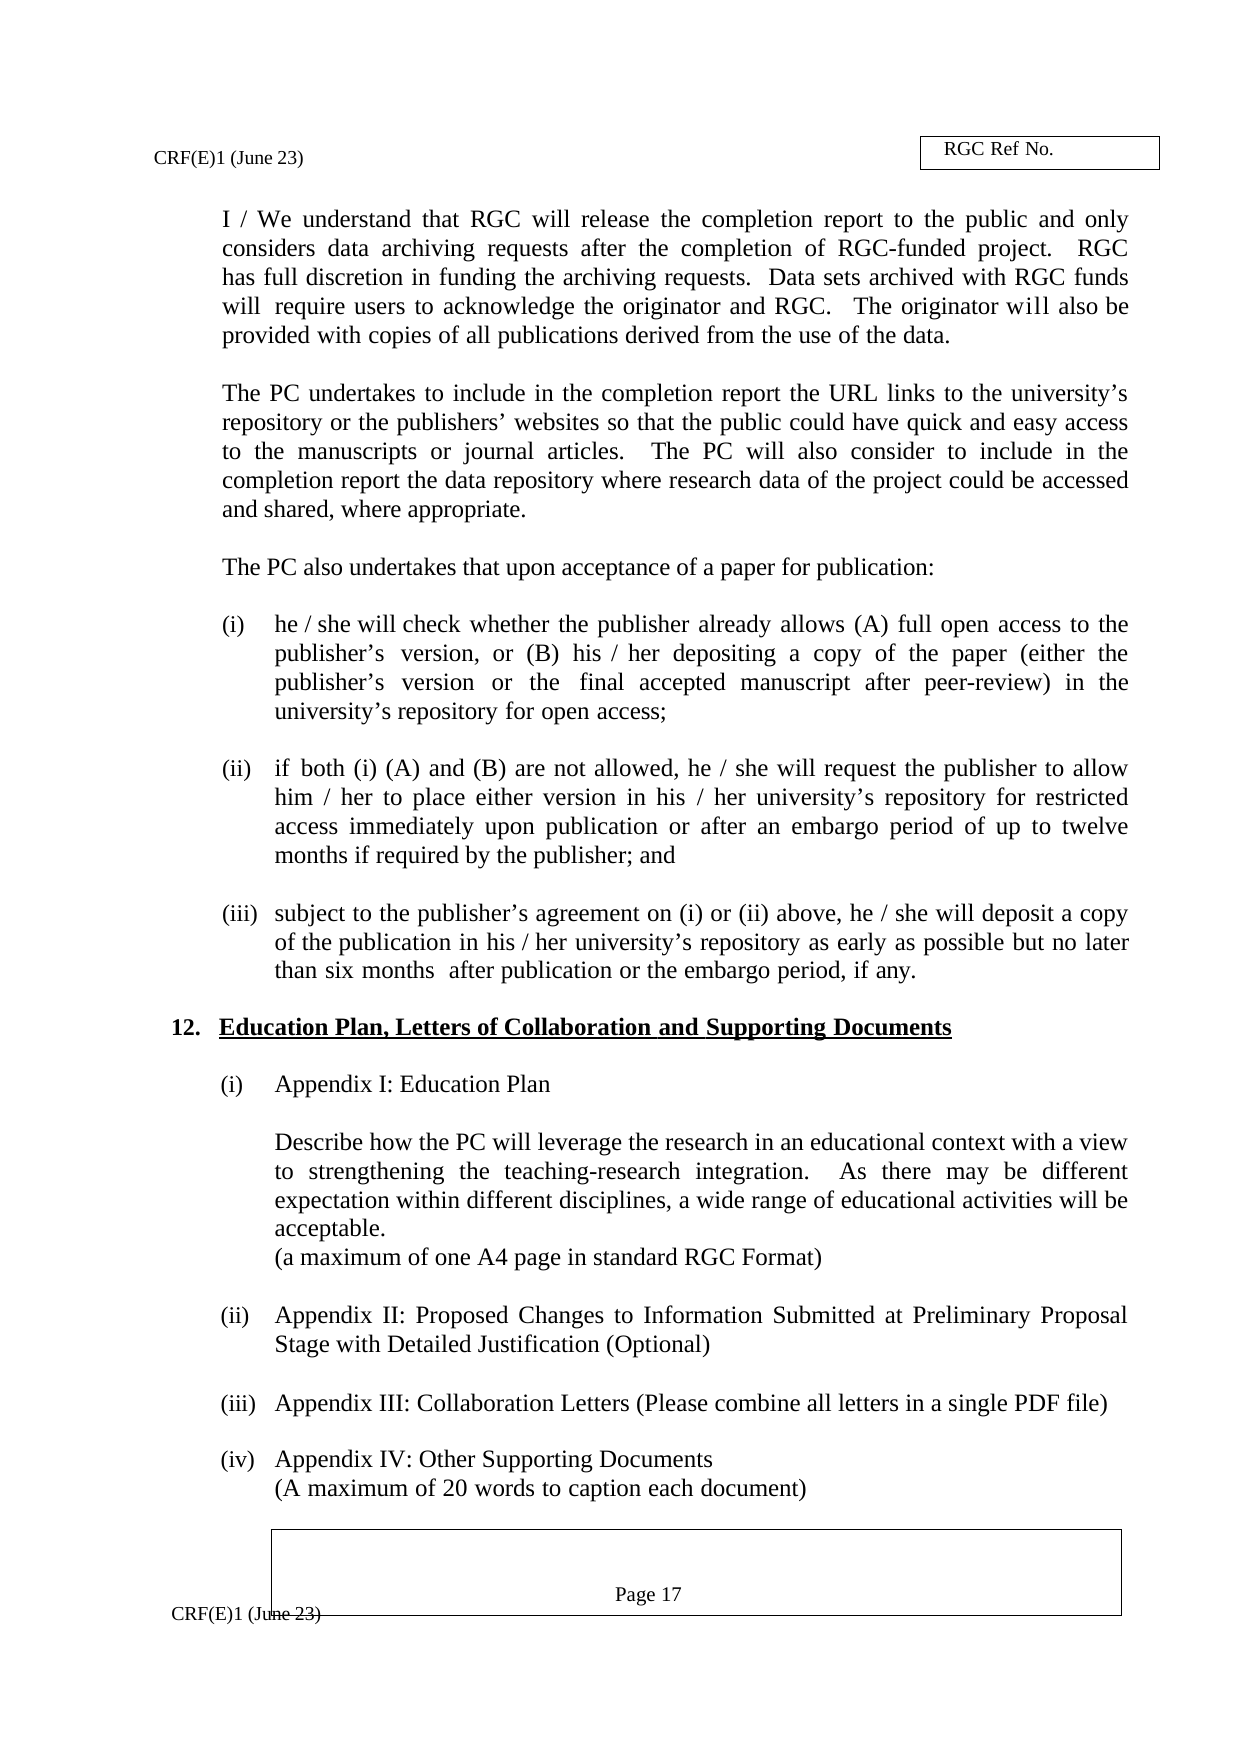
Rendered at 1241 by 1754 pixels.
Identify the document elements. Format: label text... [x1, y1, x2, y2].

text I / We understand that RGC will release the completion report to the public and only considers data archiving requests after the completion of RGC-funded project. RGC has full discretion in funding the archiving requests. Data sets archived with RGC funds will require users to acknowledge the originator and RGC. The originator will also be provided with copies of all publications derived from the use of the data. [222, 204, 1129, 349]
text Describe how the PC will leverage the research in an educational context with a view to strengthening the teaching-research integration. As there may be different expectation within different disciplines, a wide range of educational activities will be acceptable. (a maximum of one A4 page in standard RGC Format) [274, 1098, 1129, 1271]
list subject to the publisher’s agreement on (i) or (ii) above, he / she will deposit a copy of the publication in his / her university’s repository as early as possible but no later than six months after publication or the embargo period, if any. [222, 898, 1129, 984]
text The PC undertakes to include in the completion report the URL links to the university’s repository or the publishers’ websites so that the public could have quick and easy access to the manuscripts or journal articles. The PC will also consider to include in the completion report the data repository where research data of the project could be accessed and shared, where appropriate. [222, 378, 1129, 522]
text The PC also undertakes that upon acceptance of a paper for publication: [171, 552, 1129, 580]
list if both (i) (A) and (B) are not allowed, he / she will request the publisher to allow him / her to place either version in his / her university’s repository for restricted access immediately upon publication or after an embargo period of up to twelve months if required by the publisher; and [222, 753, 1129, 868]
list Appendix II: Proposed Changes to Information Submitted at Preliminary Proposal Stage with Detailed Justification (Optional) [220, 1301, 1129, 1358]
list Appendix I: Education Plan [220, 1069, 1129, 1098]
list he / she will check whether the publisher already allows (A) full open access to the publisher’s version, or (B) his / her depositing a copy of the paper (either the publisher’s version or the final accepted manuscript after peer-review) in the university’s repository for open access; [222, 609, 1129, 724]
list Appendix III: Collaboration Letters (Please combine all letters in a single PDF file) [220, 1388, 1129, 1444]
list Appendix IV: Other Supporting Documents (A maximum of 20 words to caption each document) [220, 1444, 1129, 1558]
list Education Plan, Letters of Collaboration and Supporting Documents [171, 1012, 1129, 1069]
